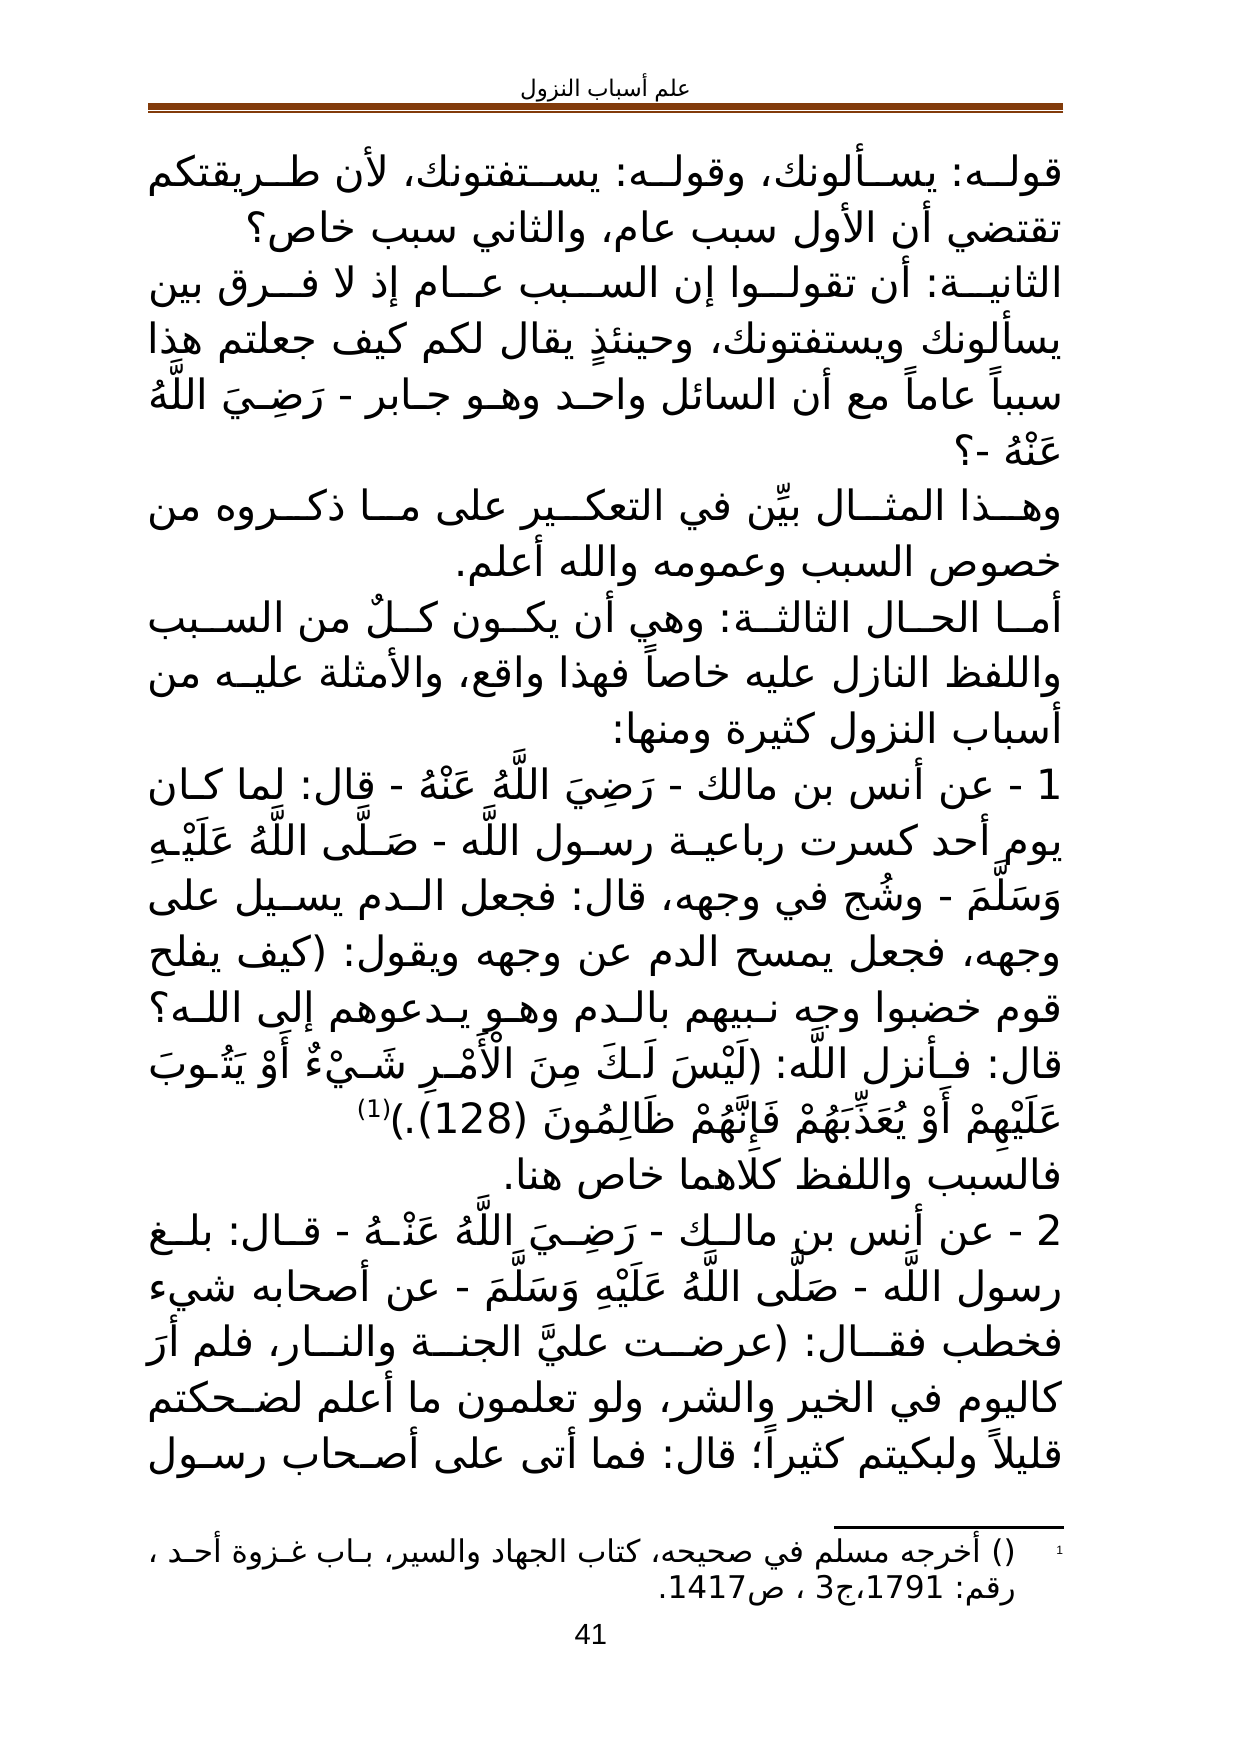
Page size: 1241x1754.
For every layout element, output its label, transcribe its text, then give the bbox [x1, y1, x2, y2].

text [148, 1207, 1063, 1478]
text وهذا المثال بيِّن في التعكير على ما ذكروه من خصوص السبب وعمومه والله أعلم. [148, 482, 1063, 586]
text الثانية: أن تقولوا إن السبب عام إذ لا فرق بين يسألونك ويستفتونك، وحينئذٍ يقال لكم كيف جعلتم هذا سبباً عاماً مع أن السائل واحد وهو جابر - رَضِيَ اللَّهُ عَنْهُ -؟ [148, 259, 1063, 475]
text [148, 148, 1063, 252]
text أما الحال الثالثة: وهي أن يكون كلٌ من السبب واللفظ النازل عليه خاصاً فهذا واقع، والأمثلة عليه من أسباب النزول كثيرة ومنها: [148, 593, 1063, 753]
text 1 - عن أنس بن مالك - رَضِيَ اللَّهُ عَنْهُ - قال: لما كان يوم أحد كسرت رباعية رسول اللَّه - صَلَّى اللَّهُ عَلَيْهِ وَسَلَّمَ - وشُج في وجهه، قال: فجعل الدم يسيل على وجهه، فجعل يمسح الدم عن وجهه ويقول: (كيف يفلح قوم خضبوا وجه نبيهم بالدم وهو يدعوهم إلى الله؟ قال: فأنزل اللَّه: ﴿لَيْسَ لَكَ مِنَ الْأَمْرِ شَيْءٌ أَوْ يَتُوبَ عَلَيْهِمْ أَوْ يُعَذِّبَهُمْ فَإِنَّهُمْ ظَالِمُونَ (128).﴾() [148, 761, 1063, 1144]
text فالسبب واللفظ كلاهما خاص هنا. [148, 1151, 1063, 1199]
